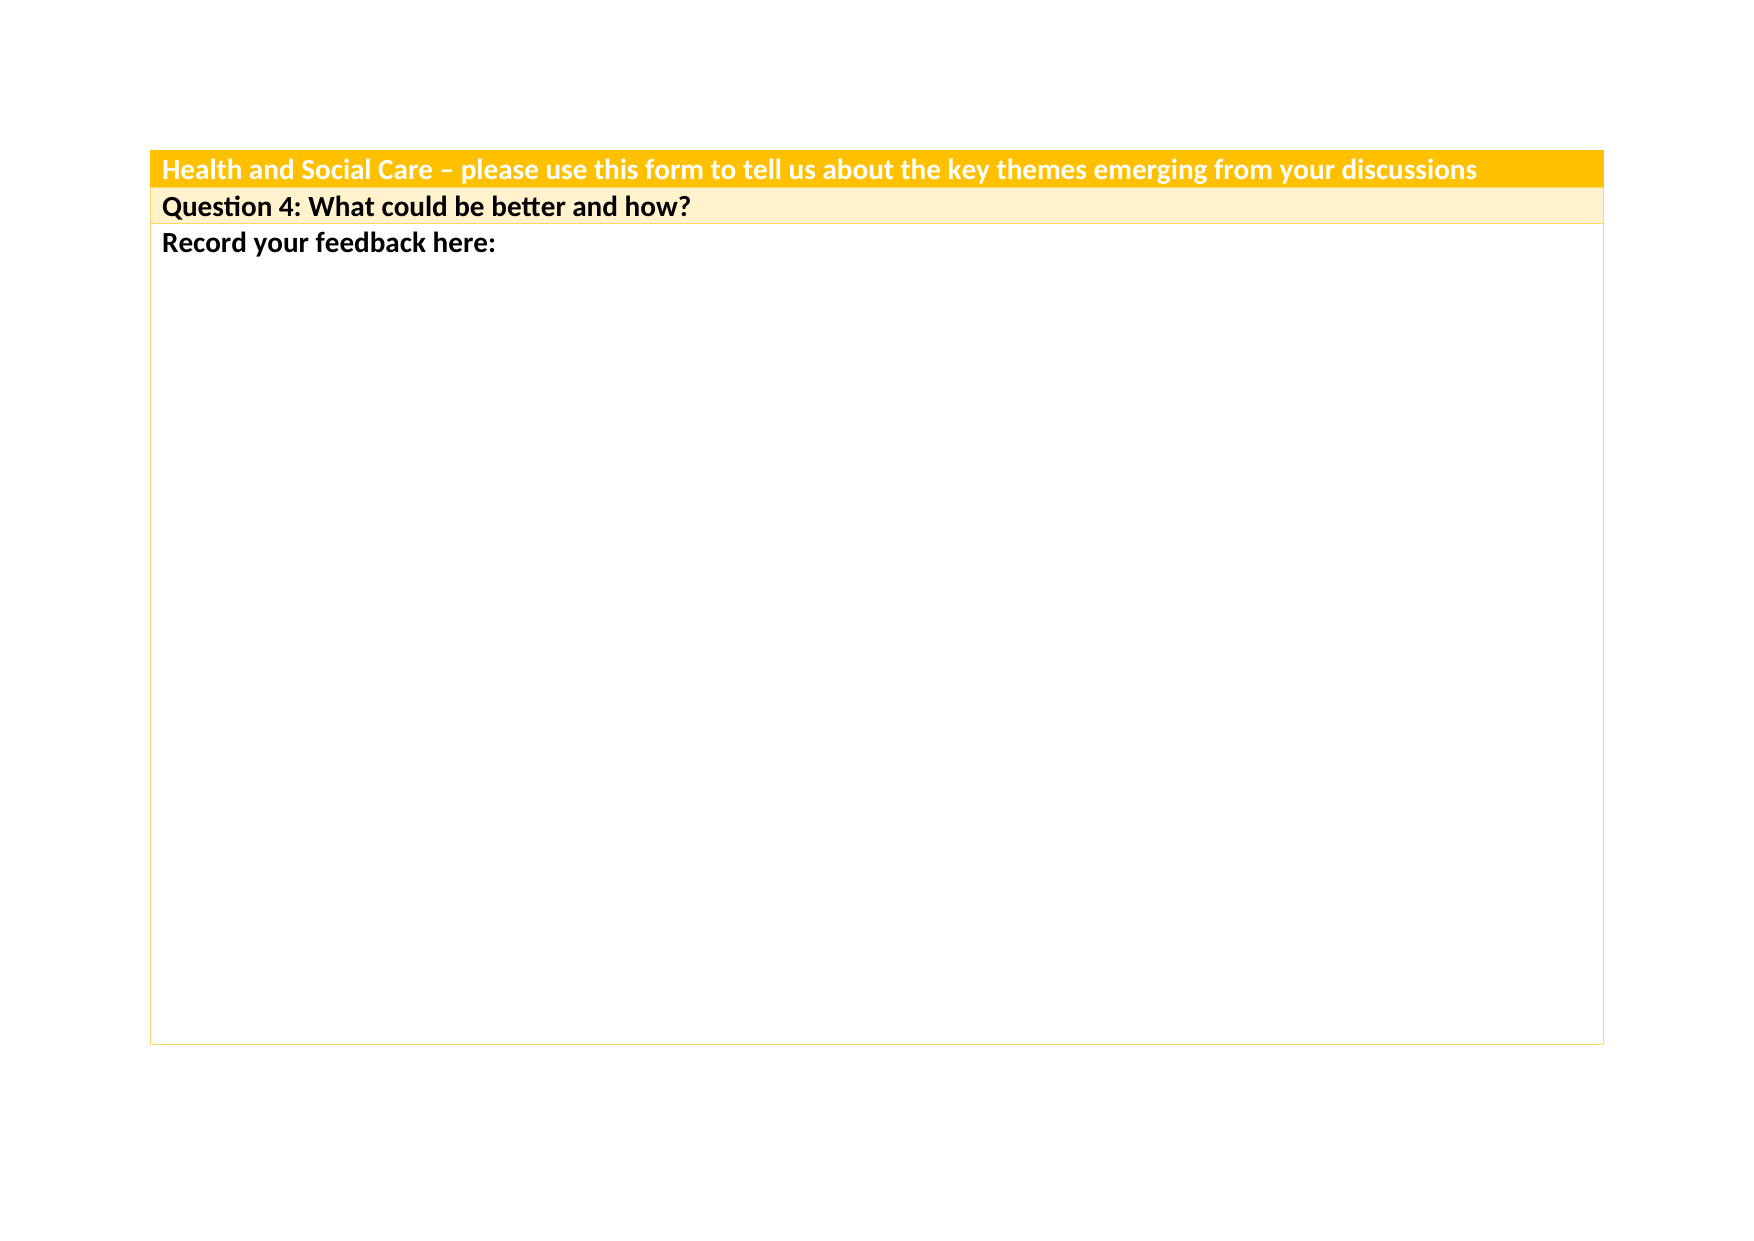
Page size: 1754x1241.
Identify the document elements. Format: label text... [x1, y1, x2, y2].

table_header Health and Social Care – please use this form to tell us about the key themes emerging from your discussions [151, 151, 1603, 187]
table_cell Question 4: What could be better and how? [151, 188, 1603, 223]
table_cell Record your feedback here: [151, 224, 1603, 1044]
